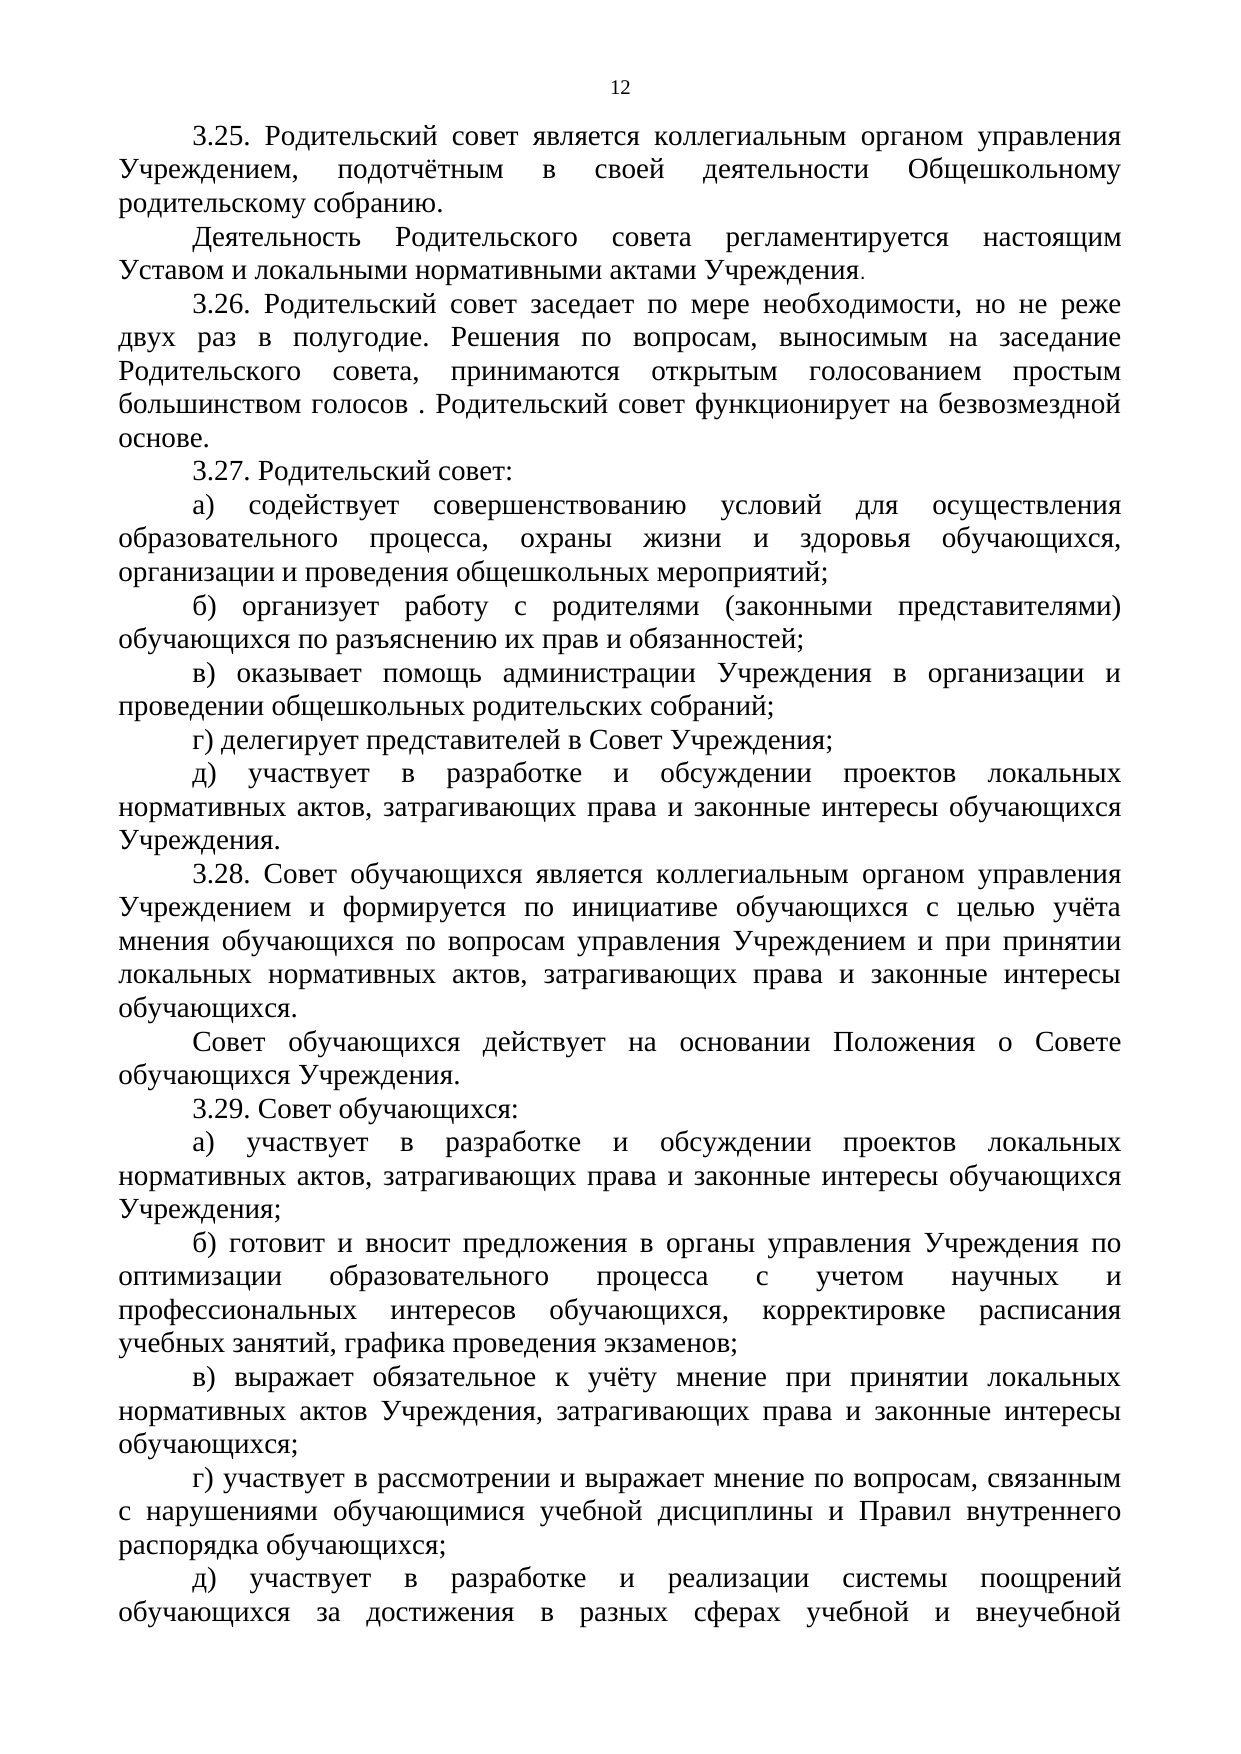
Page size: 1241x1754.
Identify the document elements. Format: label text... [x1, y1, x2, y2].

text д) участвует в разработке и обсуждении проектов локальных нормативных актов, затрагивающих права и законные интересы обучающихся Учреждения. [118, 755, 1122, 856]
text 3.25. Родительский совет является коллегиальным органом управления Учреждением, подотчётным в своей деятельности Общешкольному родительскому собранию. [118, 118, 1122, 219]
text Деятельность Родительского совета регламентируется настоящим Уставом и локальными нормативными актами Учреждения. [118, 219, 1122, 286]
text Совет обучающихся действует на основании Положения о Совете обучающихся Учреждения. [118, 1024, 1122, 1091]
text а) участвует в разработке и обсуждении проектов локальных нормативных актов, затрагивающих права и законные интересы обучающихся Учреждения; [118, 1124, 1122, 1225]
text 3.28. Совет обучающихся является коллегиальным органом управления Учреждением и формируется по инициативе обучающихся с целью учёта мнения обучающихся по вопросам управления Учреждением и при принятии локальных нормативных актов, затрагивающих права и законные интересы обучающихся. [118, 856, 1122, 1024]
text в) выражает обязательное к учёту мнение при принятии локальных нормативных актов Учреждения, затрагивающих права и законные интересы обучающихся; [118, 1359, 1122, 1460]
text б) готовит и вносит предложения в органы управления Учреждения по оптимизации образовательного процесса с учетом научных и профессиональных интересов обучающихся, корректировке расписания учебных занятий, графика проведения экзаменов; [118, 1225, 1122, 1359]
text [118, 1560, 1122, 1627]
text 3.29. Совет обучающихся: [118, 1091, 1122, 1124]
text 3.27. Родительский совет: [118, 453, 1122, 487]
text б) организует работу с родителями (законными представителями) обучающихся по разъяснению их прав и обязанностей; [118, 588, 1122, 655]
text а) содействует совершенствованию условий для осуществления образовательного процесса, охраны жизни и здоровья обучающихся, организации и проведения общешкольных мероприятий; [118, 487, 1122, 588]
text г) участвует в рассмотрении и выражает мнение по вопросам, связанным с нарушениями обучающимися учебной дисциплины и Правил внутреннего распорядка обучающихся; [118, 1460, 1122, 1560]
text 3.26. Родительский совет заседает по мере необходимости, но не реже двух раз в полугодие. Решения по вопросам, выносимым на заседание Родительского совета, принимаются открытым голосованием простым большинством голосов . Родительский совет функционирует на безвозмездной основе. [118, 286, 1122, 453]
text в) оказывает помощь администрации Учреждения в организации и проведении общешкольных родительских собраний; [118, 655, 1122, 722]
text г) делегирует представителей в Совет Учреждения; [118, 722, 1122, 755]
